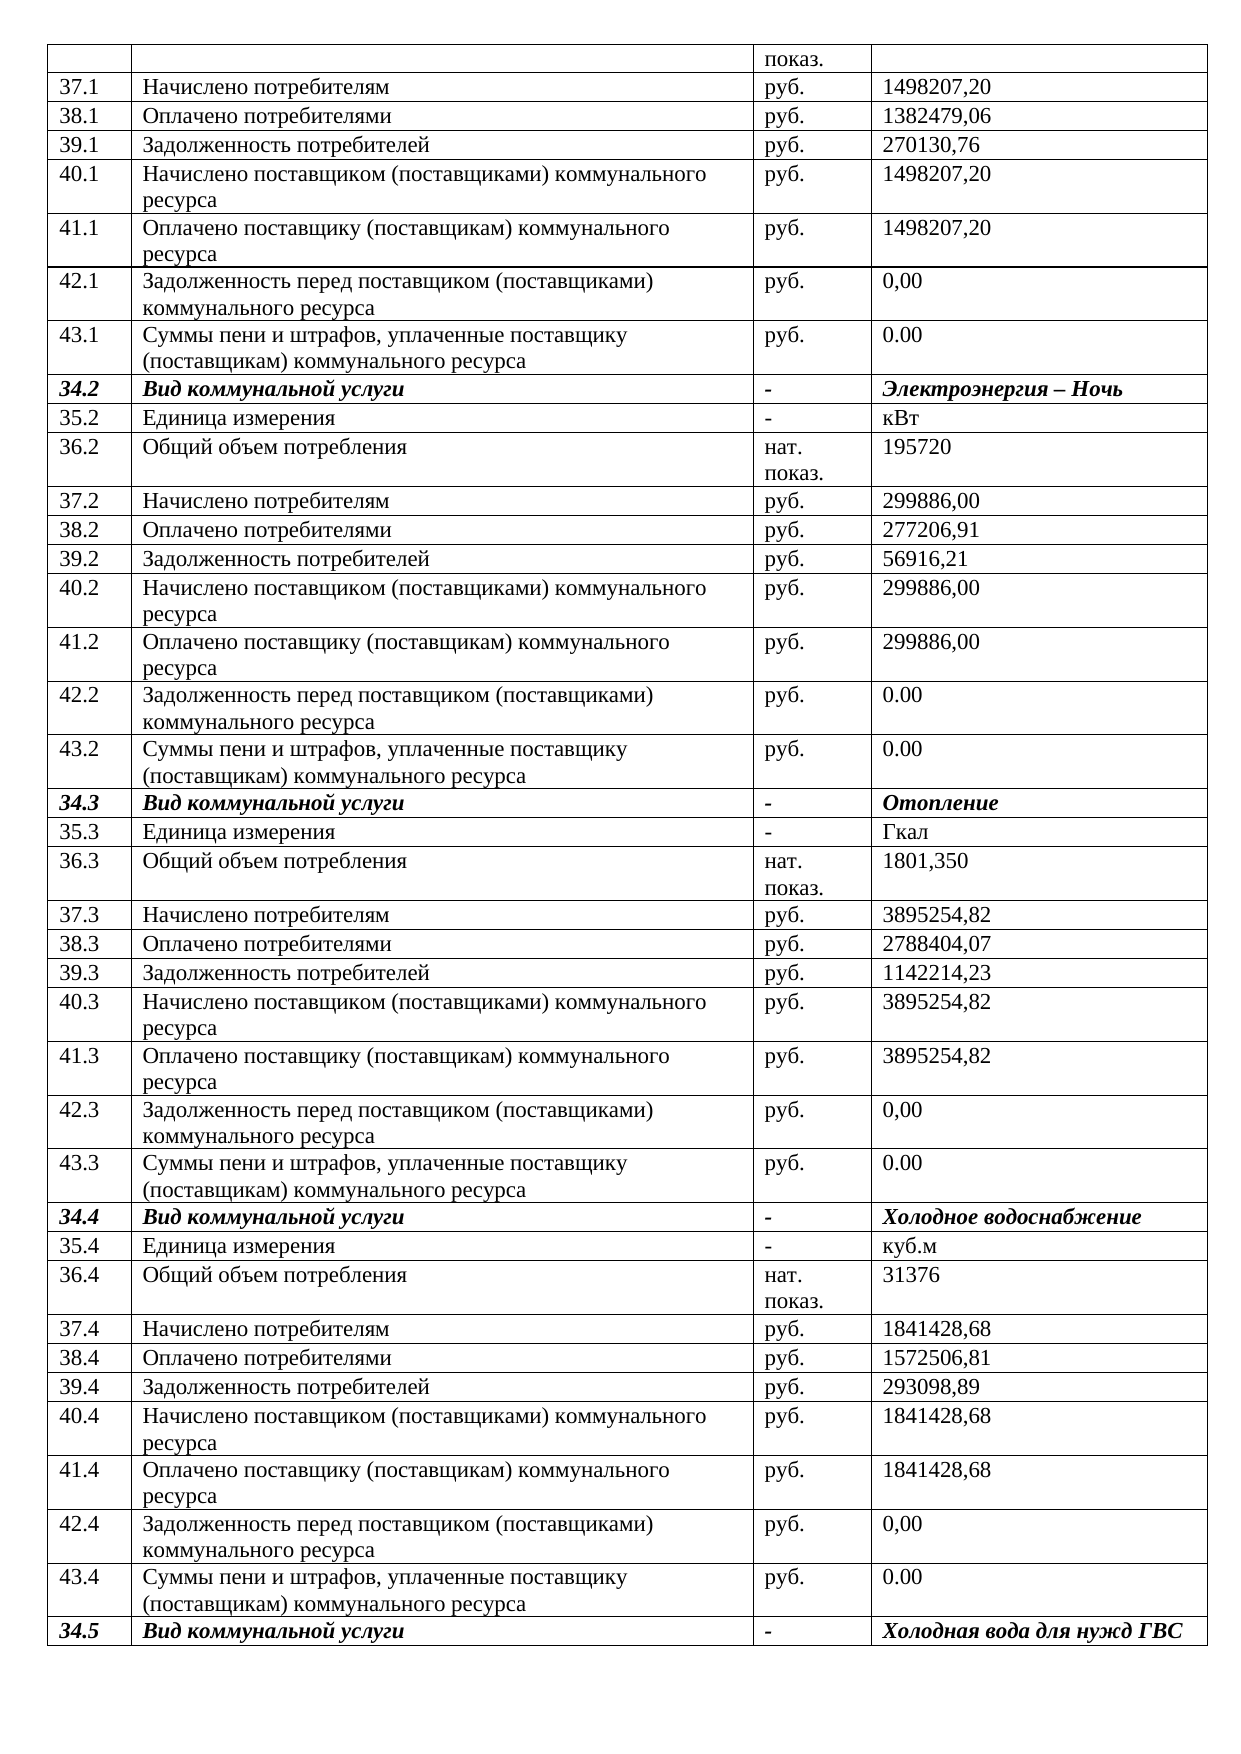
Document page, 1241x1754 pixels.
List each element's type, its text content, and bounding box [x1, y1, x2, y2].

table_cell руб. [754, 574, 871, 627]
table_cell 34.3 [48, 789, 131, 817]
table_cell 36.3 [48, 847, 131, 900]
table_cell 34.4 [48, 1203, 131, 1231]
table_cell Вид коммунальной услуги [132, 1203, 753, 1231]
table_cell 37.3 [48, 901, 131, 929]
table_cell Оплачено поставщику (поставщикам) коммунального ресурса [132, 628, 753, 681]
table_cell Начислено поставщиком (поставщиками) коммунального ресурса [132, 574, 753, 627]
table_cell 0,00 [872, 1096, 1207, 1148]
table_cell Оплачено потребителями [132, 102, 753, 130]
table_cell 37.1 [48, 73, 131, 101]
table_cell - [754, 818, 871, 846]
table_cell Вид коммунальной услуги [132, 375, 753, 403]
table_cell 43.2 [48, 735, 131, 788]
table_cell 3895254,82 [872, 901, 1207, 929]
table_cell 35.2 [48, 404, 131, 432]
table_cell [132, 45, 753, 72]
table_cell руб. [754, 1149, 871, 1202]
table_cell 0,00 [872, 268, 1207, 320]
table_cell 39.4 [48, 1373, 131, 1401]
table_cell 43.3 [48, 1149, 131, 1202]
table_cell 38.4 [48, 1344, 131, 1372]
table_cell кВт [872, 404, 1207, 432]
table_cell 1801,350 [872, 847, 1207, 900]
table_cell Задолженность перед поставщиком (поставщиками) коммунального ресурса [132, 268, 753, 320]
table_cell 2788404,07 [872, 930, 1207, 958]
table_cell 36.4 [48, 1261, 131, 1314]
table_cell 40.1 [48, 160, 131, 213]
table_cell нат. показ. [754, 1261, 871, 1314]
table_cell 0,00 [872, 1510, 1207, 1562]
table_cell Задолженность перед поставщиком (поставщиками) коммунального ресурса [132, 1510, 753, 1562]
table_cell руб. [754, 73, 871, 101]
table_cell руб. [754, 214, 871, 266]
table_cell - [754, 1617, 871, 1645]
table_cell 40.4 [48, 1402, 131, 1455]
table_cell 1498207,20 [872, 73, 1207, 101]
table_cell Единица измерения [132, 404, 753, 432]
table_cell 270130,76 [872, 131, 1207, 159]
table_cell Начислено поставщиком (поставщиками) коммунального ресурса [132, 160, 753, 213]
table_cell 37.4 [48, 1315, 131, 1343]
table_cell руб. [754, 682, 871, 734]
table_cell руб. [754, 102, 871, 130]
table_cell 42.4 [48, 1510, 131, 1562]
table_cell 31376 [872, 1261, 1207, 1314]
table_cell Оплачено поставщику (поставщикам) коммунального ресурса [132, 1456, 753, 1509]
table_cell 3895254,82 [872, 1042, 1207, 1094]
table_cell руб. [754, 1456, 871, 1509]
table_cell - [754, 789, 871, 817]
table_cell 1142214,23 [872, 959, 1207, 987]
table_cell 41.1 [48, 214, 131, 266]
table_cell - [754, 1203, 871, 1231]
table_cell Задолженность перед поставщиком (поставщиками) коммунального ресурса [132, 682, 753, 734]
table_cell нат. показ. [754, 433, 871, 486]
table_cell 0.00 [872, 1149, 1207, 1202]
table_cell 38.1 [48, 102, 131, 130]
table_cell Начислено потребителям [132, 901, 753, 929]
table_cell руб. [754, 1402, 871, 1455]
table_cell 299886,00 [872, 574, 1207, 627]
table_cell 3895254,82 [872, 988, 1207, 1041]
table_cell Начислено поставщиком (поставщиками) коммунального ресурса [132, 988, 753, 1041]
table_cell руб. [754, 268, 871, 320]
table_cell 1841428,68 [872, 1456, 1207, 1509]
table_cell 42.2 [48, 682, 131, 734]
table_cell 37.2 [48, 487, 131, 515]
table_cell - [754, 1232, 871, 1260]
table_cell 42.1 [48, 268, 131, 320]
table_cell 299886,00 [872, 628, 1207, 681]
table_cell руб. [754, 1096, 871, 1148]
table_cell 34.2 [48, 375, 131, 403]
table_cell Суммы пени и штрафов, уплаченные поставщику (поставщикам) коммунального ресурса [132, 321, 753, 374]
table_cell Начислено потребителям [132, 1315, 753, 1343]
table_cell руб. [754, 1373, 871, 1401]
table_cell руб. [754, 1510, 871, 1562]
table_cell 41.3 [48, 1042, 131, 1094]
table_cell 34.5 [48, 1617, 131, 1645]
table_cell руб. [754, 1344, 871, 1372]
table_cell Оплачено поставщику (поставщикам) коммунального ресурса [132, 1042, 753, 1094]
table_cell 1841428,68 [872, 1315, 1207, 1343]
table_cell Начислено потребителям [132, 487, 753, 515]
table_cell 35.3 [48, 818, 131, 846]
table_cell 39.2 [48, 545, 131, 573]
table_cell руб. [754, 628, 871, 681]
table_cell 36.1 [48, 45, 131, 72]
table_cell 1841428,68 [872, 1402, 1207, 1455]
table_cell Вид коммунальной услуги [132, 1617, 753, 1645]
table_cell 299886,00 [872, 487, 1207, 515]
table_cell 277206,91 [872, 516, 1207, 544]
table_cell Оплачено поставщику (поставщикам) коммунального ресурса [132, 214, 753, 266]
table_cell Задолженность потребителей [132, 959, 753, 987]
table_cell 43.1 [48, 321, 131, 374]
table_cell Оплачено потребителями [132, 930, 753, 958]
table_cell 40.2 [48, 574, 131, 627]
table_cell Единица измерения [132, 1232, 753, 1260]
table_cell руб. [754, 131, 871, 159]
table_cell 56916,21 [872, 545, 1207, 573]
table_cell Задолженность потребителей [132, 131, 753, 159]
table_cell 41.2 [48, 628, 131, 681]
table_cell Отопление [872, 789, 1207, 817]
table_cell Электроэнергия – Ночь [872, 375, 1207, 403]
table_cell Суммы пени и штрафов, уплаченные поставщику (поставщикам) коммунального ресурса [132, 735, 753, 788]
table_cell Начислено потребителям [132, 73, 753, 101]
table_cell 293098,89 [872, 1373, 1207, 1401]
table_cell руб. [754, 1315, 871, 1343]
table_cell Суммы пени и штрафов, уплаченные поставщику (поставщикам) коммунального ресурса [132, 1564, 753, 1616]
table_cell руб. [754, 959, 871, 987]
table_cell руб. [754, 487, 871, 515]
table_cell Вид коммунальной услуги [132, 789, 753, 817]
table_cell 41.4 [48, 1456, 131, 1509]
table_cell 38.2 [48, 516, 131, 544]
table_cell руб. [754, 930, 871, 958]
table_cell Начислено поставщиком (поставщиками) коммунального ресурса [132, 1402, 753, 1455]
table_cell 0.00 [872, 321, 1207, 374]
table_cell 0.00 [872, 682, 1207, 734]
table_cell 0.00 [872, 1564, 1207, 1616]
table_cell 1498207,20 [872, 160, 1207, 213]
table_cell Общий объем потребления [132, 847, 753, 900]
table_cell Общий объем потребления [132, 433, 753, 486]
table_cell руб. [754, 160, 871, 213]
table_cell - [754, 375, 871, 403]
table_cell 195720 [872, 433, 1207, 486]
table_cell Суммы пени и штрафов, уплаченные поставщику (поставщикам) коммунального ресурса [132, 1149, 753, 1202]
table_cell Оплачено потребителями [132, 1344, 753, 1372]
table_cell куб.м [872, 1232, 1207, 1260]
table_cell руб. [754, 735, 871, 788]
table_cell Задолженность потребителей [132, 545, 753, 573]
table_cell 500400 [872, 45, 1207, 72]
table_cell Холодное водоснабжение [872, 1203, 1207, 1231]
table_cell руб. [754, 321, 871, 374]
table_cell 0.00 [872, 735, 1207, 788]
table_cell 42.3 [48, 1096, 131, 1148]
table_cell 1382479,06 [872, 102, 1207, 130]
table_cell руб. [754, 988, 871, 1041]
table_cell 1572506,81 [872, 1344, 1207, 1372]
table_cell нат. показ. [754, 45, 871, 72]
table_cell Единица измерения [132, 818, 753, 846]
table_cell Оплачено потребителями [132, 516, 753, 544]
table_cell нат. показ. [754, 847, 871, 900]
table_cell Общий объем потребления [132, 1261, 753, 1314]
table_cell Холодная вода для нужд ГВС [872, 1617, 1207, 1645]
table_cell руб. [754, 901, 871, 929]
table_cell руб. [754, 1564, 871, 1616]
table_cell 40.3 [48, 988, 131, 1041]
table_cell - [754, 404, 871, 432]
table_cell 35.4 [48, 1232, 131, 1260]
table_cell Задолженность потребителей [132, 1373, 753, 1401]
table_cell Гкал [872, 818, 1207, 846]
table_cell Задолженность перед поставщиком (поставщиками) коммунального ресурса [132, 1096, 753, 1148]
table_cell 39.1 [48, 131, 131, 159]
table_cell 43.4 [48, 1564, 131, 1616]
table_cell 38.3 [48, 930, 131, 958]
table_cell 1498207,20 [872, 214, 1207, 266]
table_cell руб. [754, 545, 871, 573]
table_cell руб. [754, 516, 871, 544]
table_cell 39.3 [48, 959, 131, 987]
table_cell руб. [754, 1042, 871, 1094]
table_cell 36.2 [48, 433, 131, 486]
